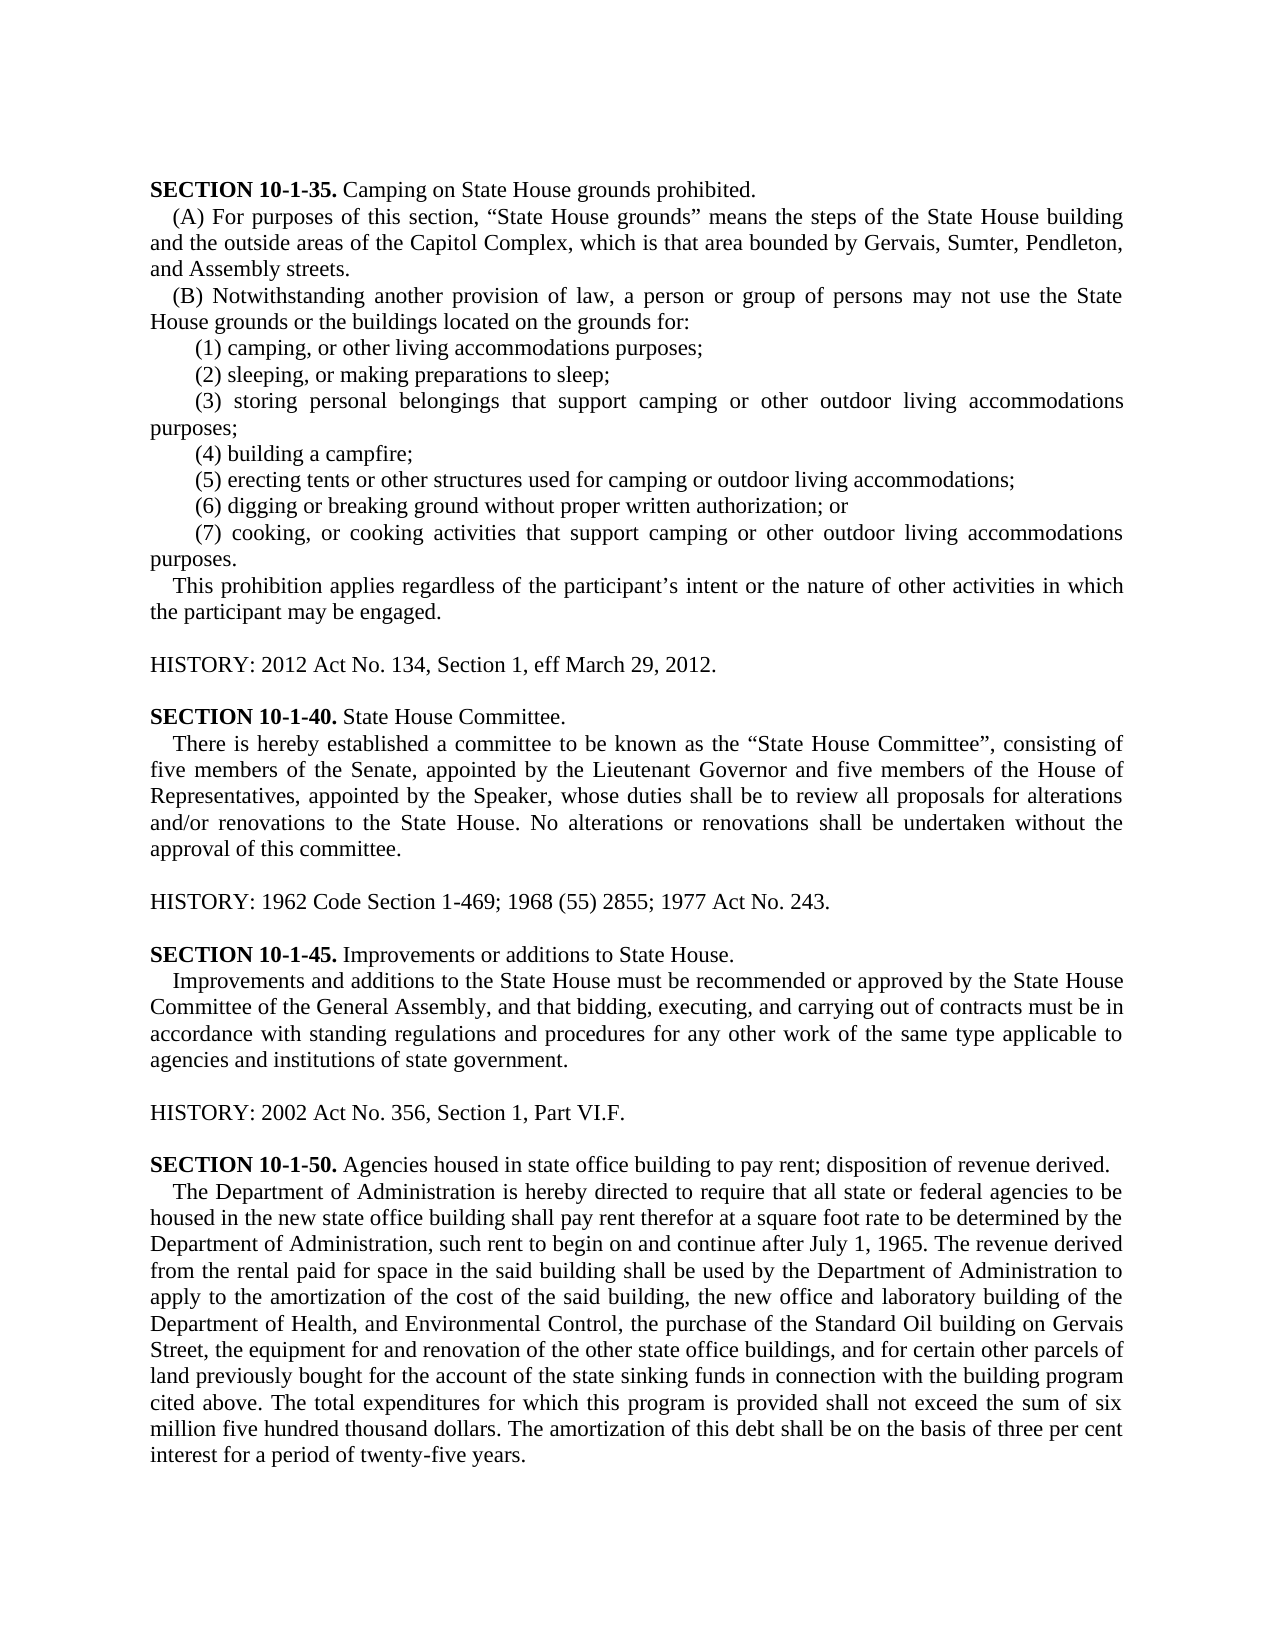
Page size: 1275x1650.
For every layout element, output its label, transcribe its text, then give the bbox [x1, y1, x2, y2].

text SECTION 10-1-50. Agencies housed in state office building to pay rent; disposition of revenue derived. [150, 1151, 1125, 1178]
text (5) erecting tents or other structures used for camping or outdoor living accommodations; [150, 466, 1125, 493]
text (2) sleeping, or making preparations to sleep; [150, 361, 1125, 387]
text (4) building a campfire; [150, 440, 1125, 466]
text This prohibition applies regardless of the participant’s intent or the nature of other activities in which the participant may be engaged. [150, 572, 1125, 624]
text Improvements and additions to the State House must be recommended or approved by the State House Committee of the General Assembly, and that bidding, executing, and carrying out of contracts must be in accordance with standing regulations and procedures for any other work of the same type applicable to agencies and institutions of state government. [150, 967, 1125, 1072]
text SECTION 10-1-45. Improvements or additions to State House. [150, 941, 1125, 967]
text There is hereby established a committee to be known as the “State House Committee”, consisting of five members of the Senate, appointed by the Lieutenant Governor and five members of the House of Representatives, appointed by the Speaker, whose duties shall be to review all proposals for alterations and/or renovations to the State House. No alterations or renovations shall be undertaken without the approval of this committee. [150, 730, 1125, 862]
text (6) digging or breaking ground without proper written authorization; or [150, 493, 1125, 519]
text (1) camping, or other living accommodations purposes; [150, 334, 1125, 361]
text HISTORY: 2002 Act No. 356, Section 1, Part VI.F. [150, 1099, 1125, 1125]
text (7) cooking, or cooking activities that support camping or other outdoor living accommodations purposes. [150, 519, 1125, 572]
text The Department of Administration is hereby directed to require that all state or federal agencies to be housed in the new state office building shall pay rent therefor at a square foot rate to be determined by the Department of Administration, such rent to begin on and continue after July 1, 1965. The revenue derived from the rental paid for space in the said building shall be used by the Department of Administration to apply to the amortization of the cost of the said building, the new office and laboratory building of the Department of Health, and Environmental Control, the purchase of the Standard Oil building on Gervais Street, the equipment for and renovation of the other state office buildings, and for certain other parcels of land previously bought for the account of the state sinking funds in connection with the building program cited above. The total expenditures for which this program is provided shall not exceed the sum of six million five hundred thousand dollars. The amortization of this debt shall be on the basis of three per cent interest for a period of twenty-five years. [150, 1178, 1125, 1468]
text (3) storing personal belongings that support camping or other outdoor living accommodations purposes; [150, 387, 1125, 440]
text HISTORY: 2012 Act No. 134, Section 1, eff March 29, 2012. [150, 651, 1125, 677]
text (B) Notwithstanding another provision of law, a person or group of persons may not use the State House grounds or the buildings located on the grounds for: [150, 282, 1125, 334]
text (A) For purposes of this section, “State House grounds” means the steps of the State House building and the outside areas of the Capitol Complex, which is that area bounded by Gervais, Sumter, Pendleton, and Assembly streets. [150, 203, 1125, 282]
text HISTORY: 1962 Code Section 1-469; 1968 (55) 2855; 1977 Act No. 243. [150, 888, 1125, 914]
text SECTION 10-1-40. State House Committee. [150, 703, 1125, 730]
text SECTION 10-1-35. Camping on State House grounds prohibited. [150, 176, 1125, 203]
